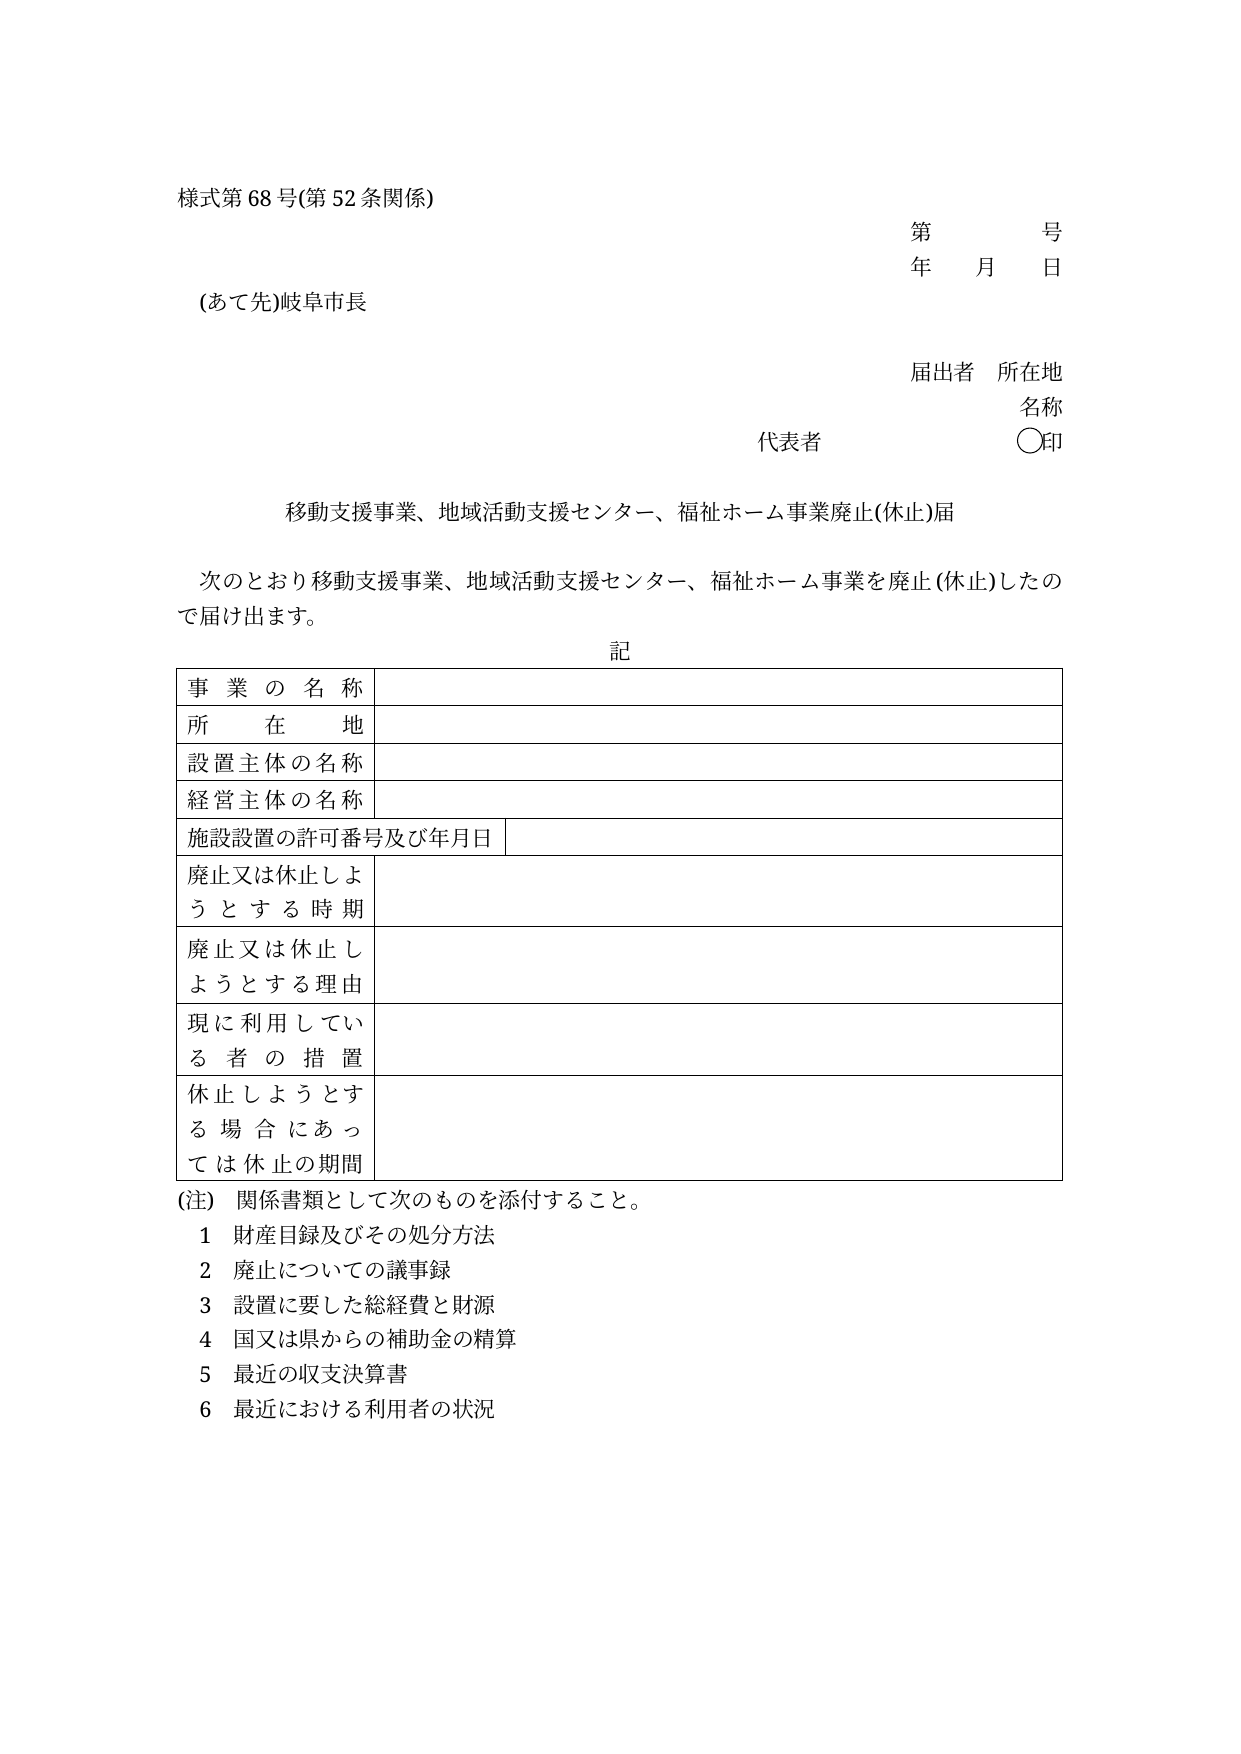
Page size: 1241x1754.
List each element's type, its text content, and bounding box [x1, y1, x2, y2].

text 年 月 日 [177, 249, 1063, 284]
text 3 設置に要した総経費と財源 [177, 1286, 1063, 1321]
table_cell 所在地 [177, 706, 374, 743]
table_cell [375, 927, 1062, 1003]
text 5 最近の収支決算書 [177, 1356, 1063, 1391]
text 届出者 所在地 [177, 353, 1063, 388]
table_header 事業の名称 [177, 669, 374, 705]
table_cell 廃止又は休止しようとする理由 [177, 927, 374, 1003]
table_cell 休止しようとする場合にあっては休止の期間 [177, 1076, 374, 1180]
table_cell [375, 781, 1062, 818]
text 4 国又は県からの補助金の精算 [177, 1321, 1063, 1356]
text 第 号 [177, 214, 1063, 249]
text 2 廃止についての議事録 [177, 1251, 1063, 1286]
table_cell [506, 819, 1062, 855]
table_cell [375, 706, 1062, 743]
text (注) 関係書類として次のものを添付すること。 [177, 1181, 1063, 1216]
table_cell 現に利用している者の措置 [177, 1004, 374, 1075]
text 記 [177, 633, 1063, 668]
table_cell [375, 1004, 1062, 1075]
table_cell 廃止又は休止しようとする時期 [177, 856, 374, 926]
table_header [375, 669, 1062, 705]
table_cell [375, 744, 1062, 780]
table_cell [375, 856, 1062, 926]
table_cell 施設設置の許可番号及び年月日 [177, 819, 505, 855]
table_cell [375, 1076, 1062, 1180]
table_cell 経営主体の名称 [177, 781, 374, 818]
text 代表者 印 [177, 423, 1063, 458]
text 様式第68号(第52条関係) [177, 179, 1063, 214]
text 次のとおり移動支援事業、地域活動支援センター、福祉ホーム事業を廃止(休止)したので届け出ます。 [177, 563, 1063, 633]
table_cell 設置主体の名称 [177, 744, 374, 780]
text (あて先)岐阜市長 [177, 284, 1063, 319]
text 移動支援事業、地域活動支援センター、福祉ホーム事業廃止(休止)届 [177, 493, 1063, 528]
text 1 財産目録及びその処分方法 [177, 1216, 1063, 1251]
text 名称 [177, 388, 1063, 423]
text 6 最近における利用者の状況 [177, 1391, 1063, 1426]
